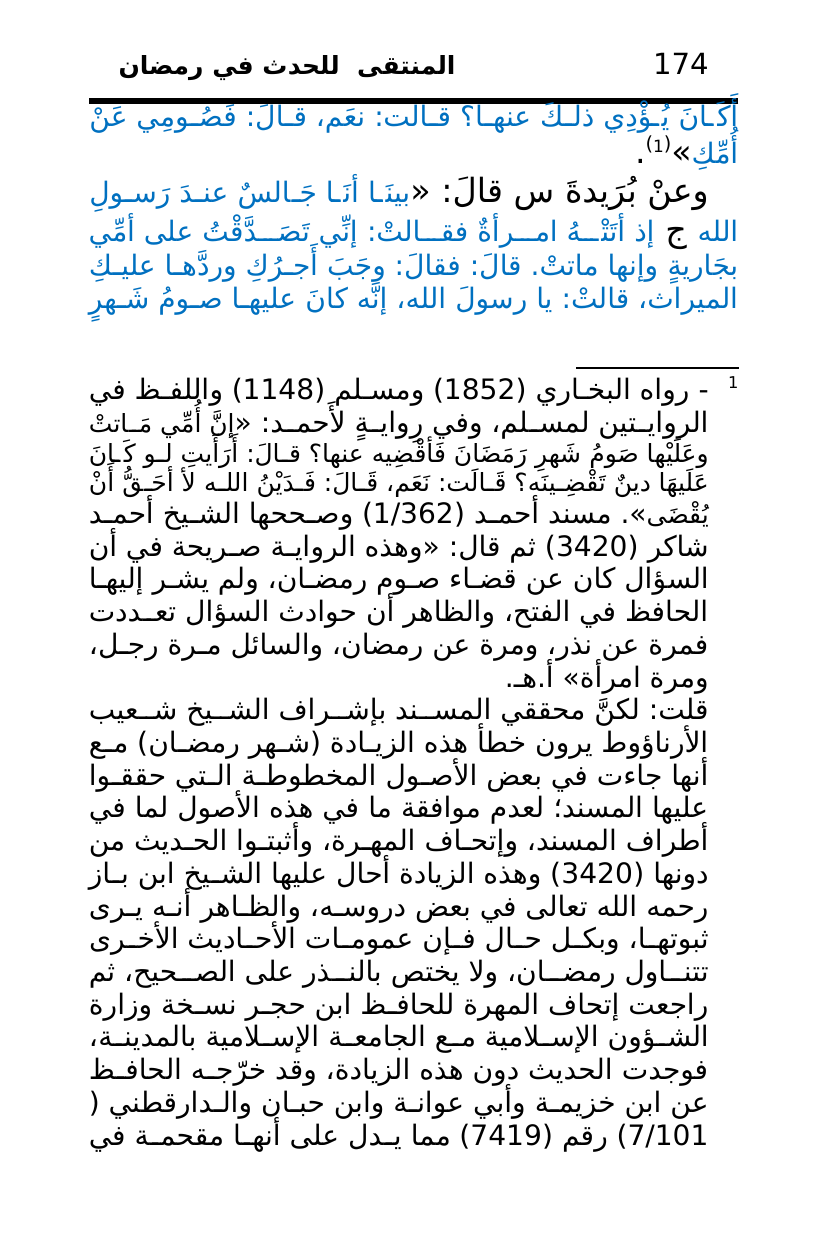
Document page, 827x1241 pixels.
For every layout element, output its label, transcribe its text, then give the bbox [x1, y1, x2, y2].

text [89, 100, 738, 172]
text وعنْ بُرَيدةَ س قالَ: «بينَا أنَا جَالسٌ عندَ رَسولِ الله ج إذ أتَتْهُ امرأةٌ فقالتْ: إنِّي تَصَدَّقْتُ على أمِّي بجَاريةٍ وإنها ماتتْ. قالَ: فقالَ: وجَبَ أَجرُكِ وردَّها عليكِ الميراث، قالتْ: يا رسولَ الله، إنَّه كانَ عليها صومُ شَهرٍ أفَأَصُومُ عنها؟ قال: صُومِي عنهَا، قالتْ: إنَّها لمْ تَحُجَّ قَطُ، أفَأَحُجُّ عنهَا؟ قال: حُجِّي عنها» رواه مسلم(). [89, 172, 738, 315]
